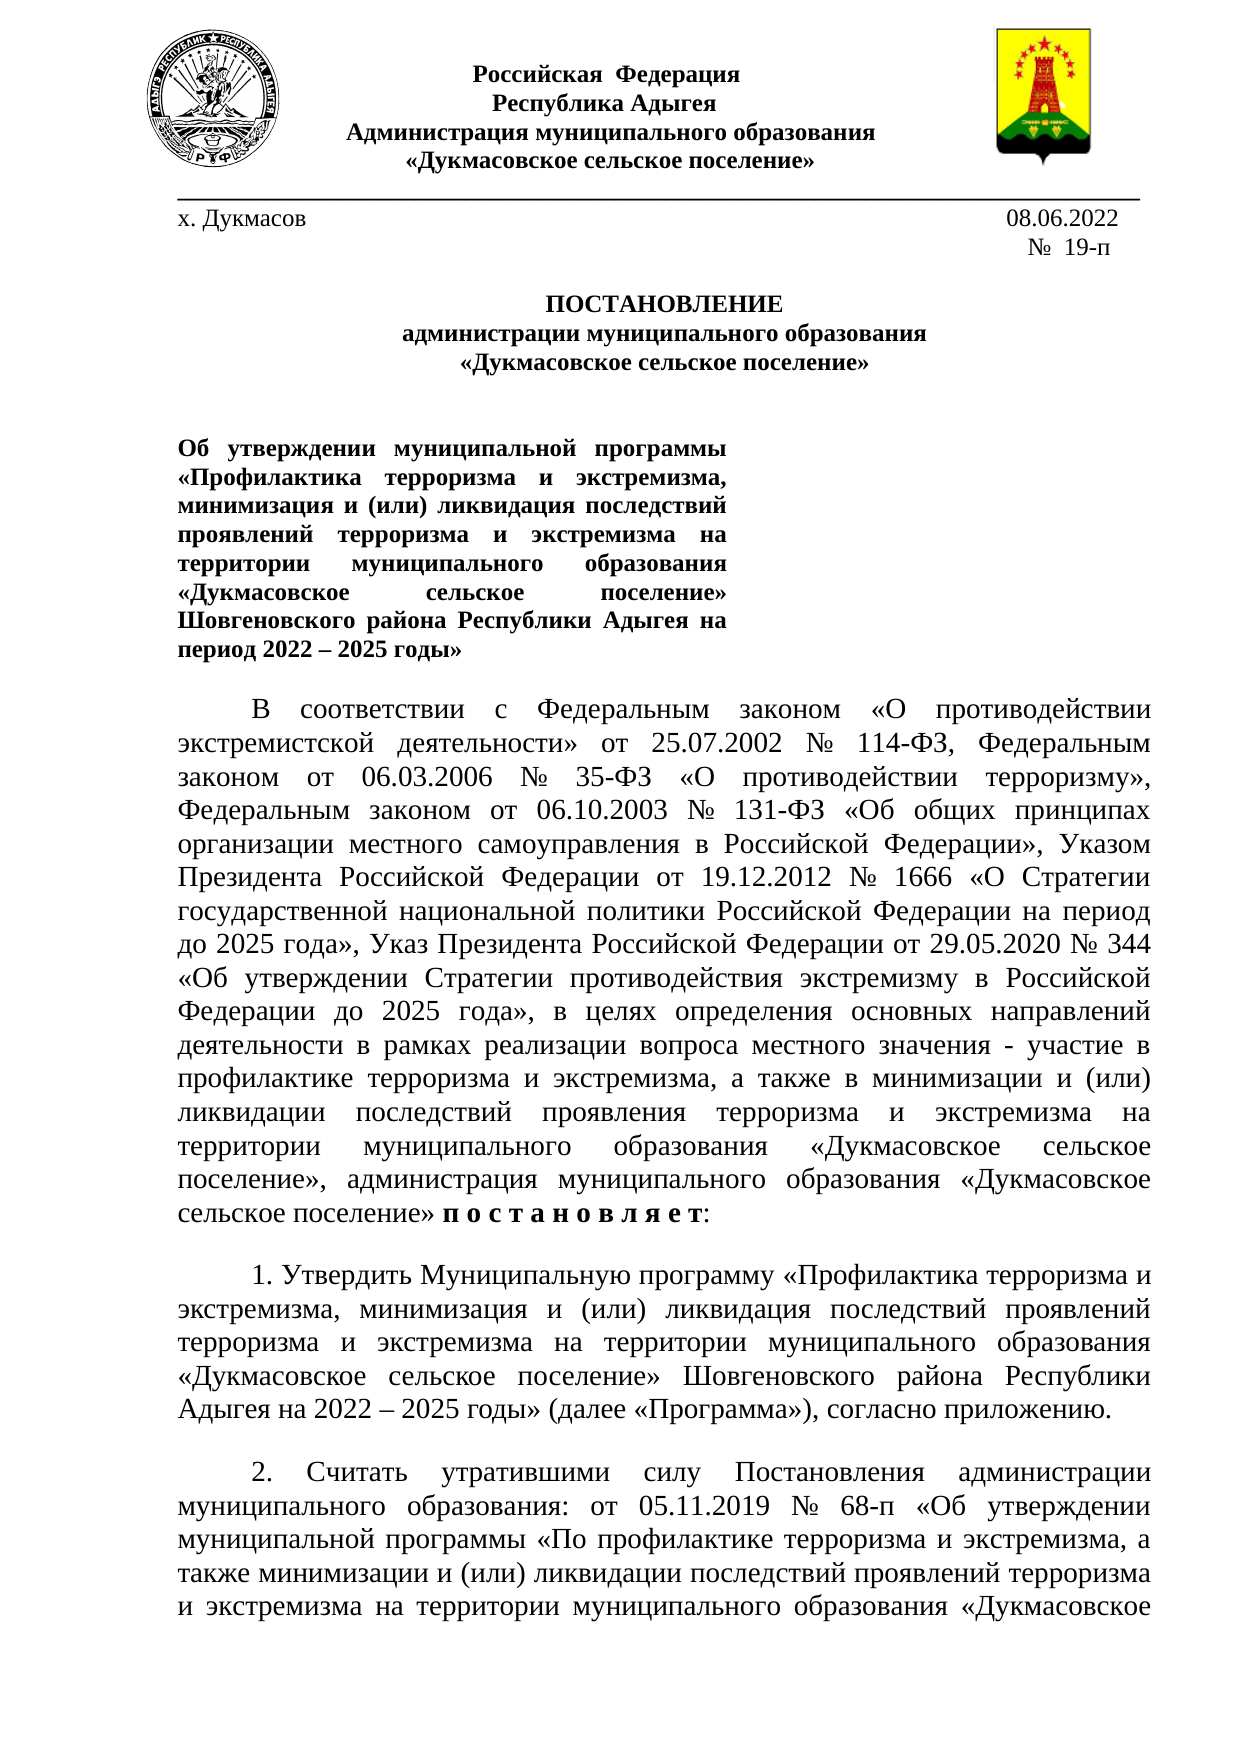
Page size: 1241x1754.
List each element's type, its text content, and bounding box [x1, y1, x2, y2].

text 1. Утвердить Муниципальную программу «Профилактика терроризма и экстремизма, минимизация и (или) ликвидация последствий проявлений терроризма и экстремизма на территории муниципального образования «Дукмасовское сельское поселение» Шовгеновского района Республики Адыгея на 2022 – 2025 годы» (далее «Программа»), согласно приложению. [177, 1257, 1152, 1425]
text Российская Федерация [177, 59, 1152, 88]
table_header Об утверждении муниципальной программы «Профилактика терроризма и экстремизма, минимизация и (или) ликвидация последствий проявлений терроризма и экстремизма на территории муниципального образования «Дукмасовское сельское поселение» Шовгеновского района Республики Адыгея на период 2022 – 2025 годы» [166, 433, 738, 663]
text администрации муниципального образования [177, 318, 1152, 347]
text х. Дукмасов 08.06.2022 [177, 203, 1152, 232]
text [177, 1454, 1152, 1622]
text Администрация муниципального образования [177, 117, 1152, 145]
text Республика Адыгея [177, 88, 1152, 117]
text «Дукмасовское сельское поселение» _____________________________________________________________________________ [177, 145, 1152, 203]
picture [993, 26, 1100, 59]
text ПОСТАНОВЛЕНИЕ [177, 289, 1152, 318]
text «Дукмасовское сельское поселение» [177, 347, 1152, 375]
text В соответствии с Федеральным законом «О противодействии экстремистской деятельности» от 25.07.2002 № 114-ФЗ, Федеральным законом от 06.03.2006 № 35-ФЗ «О противодействии терроризму», Федеральным законом от 06.10.2003 № 131-ФЗ «Об общих принципах организации местного самоуправления в Российской Федерации», Указом Президента Российской Федерации от 19.12.2012 № 1666 «О Стратегии государственной национальной политики Российской Федерации на период до 2025 года», Указ Президента Российской Федерации от 29.05.2020 № 344 «Об утверждении Стратегии противодействия экстремизму в Российской Федерации до 2025 года», в целях определения основных направлений деятельности в рамках реализации вопроса местного значения - участие в профилактике терроризма и экстремизма, а также в минимизации и (или) ликвидации последствий проявления терроризма и экстремизма на территории муниципального образования «Дукмасовское сельское поселение», администрация муниципального образования «Дукмасовское сельское поселение» п о с т а н о в л я е т: [177, 692, 1152, 1228]
text № 19-п [177, 232, 1152, 260]
